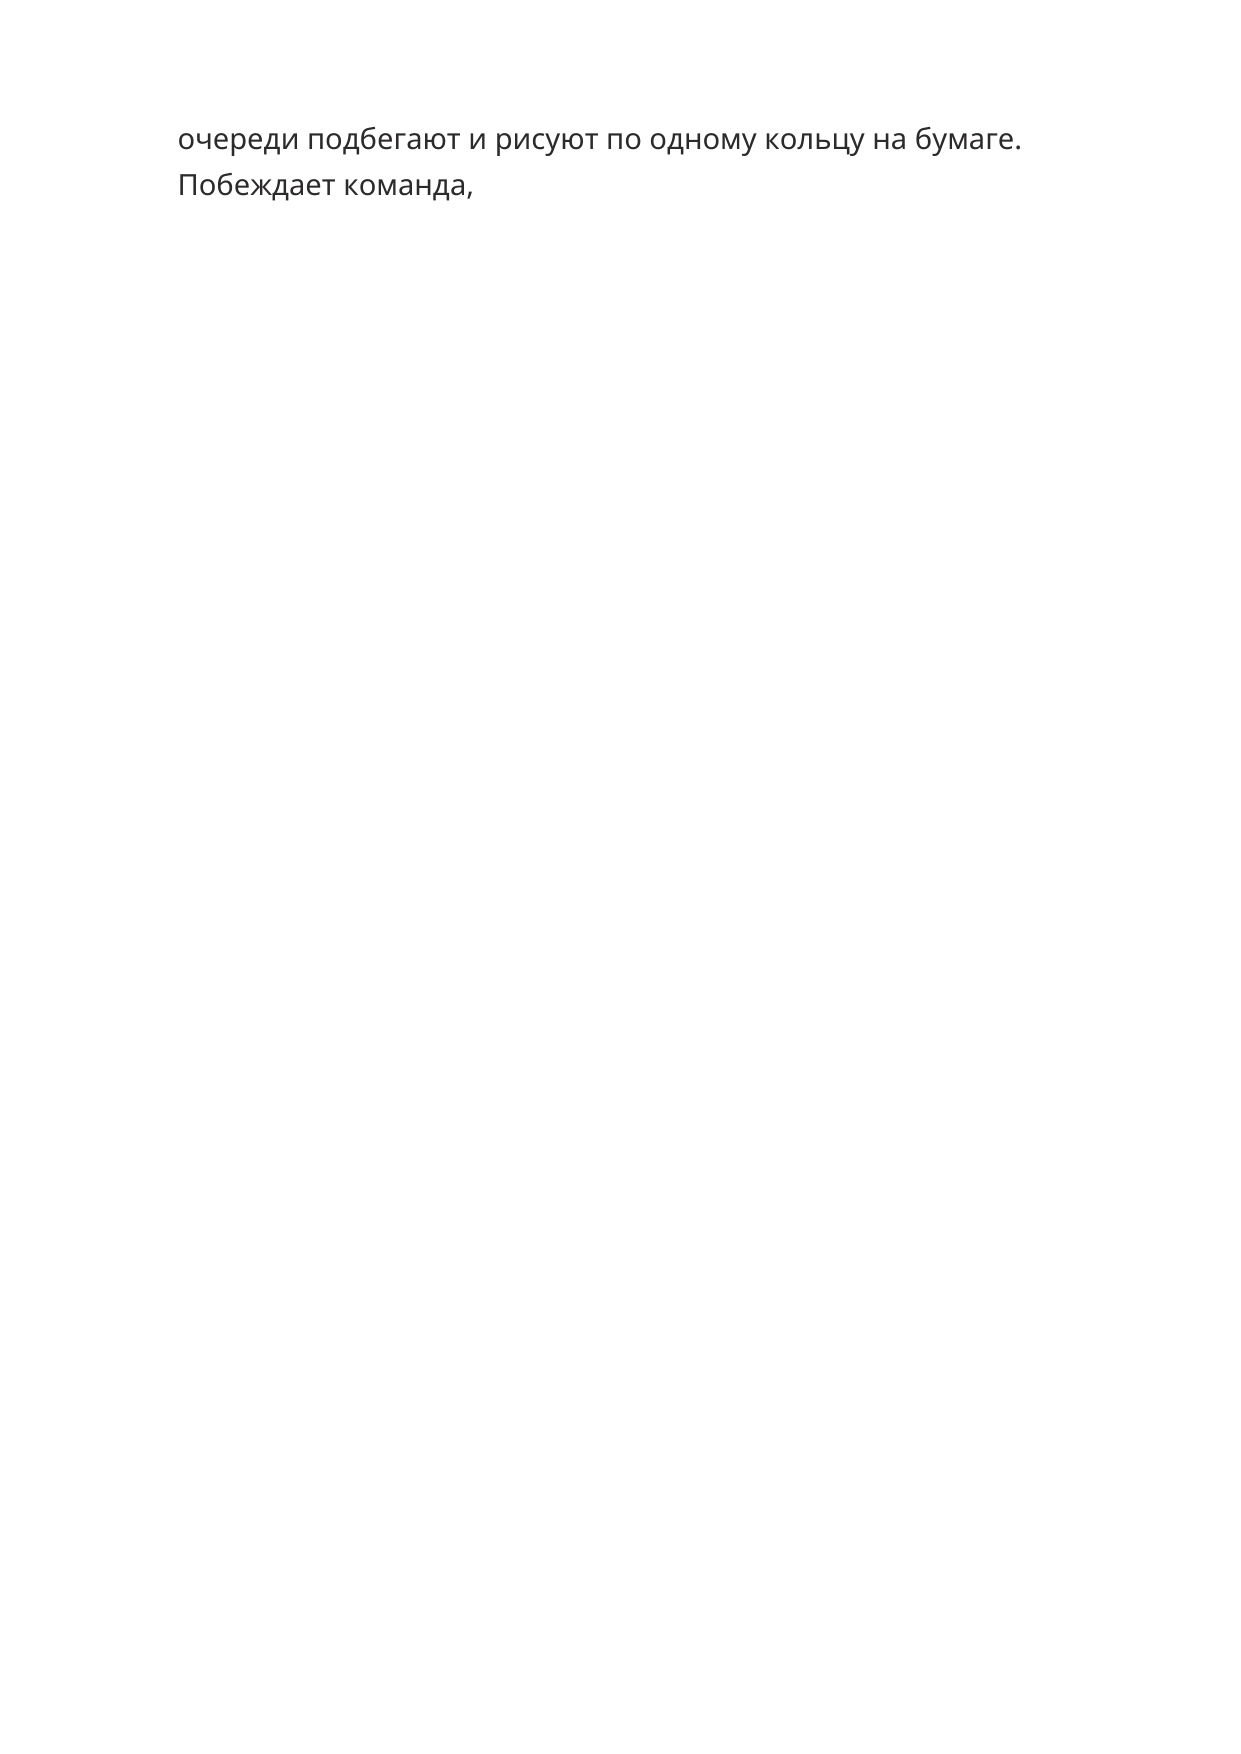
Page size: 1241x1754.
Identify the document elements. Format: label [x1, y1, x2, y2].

text [177, 118, 1152, 203]
